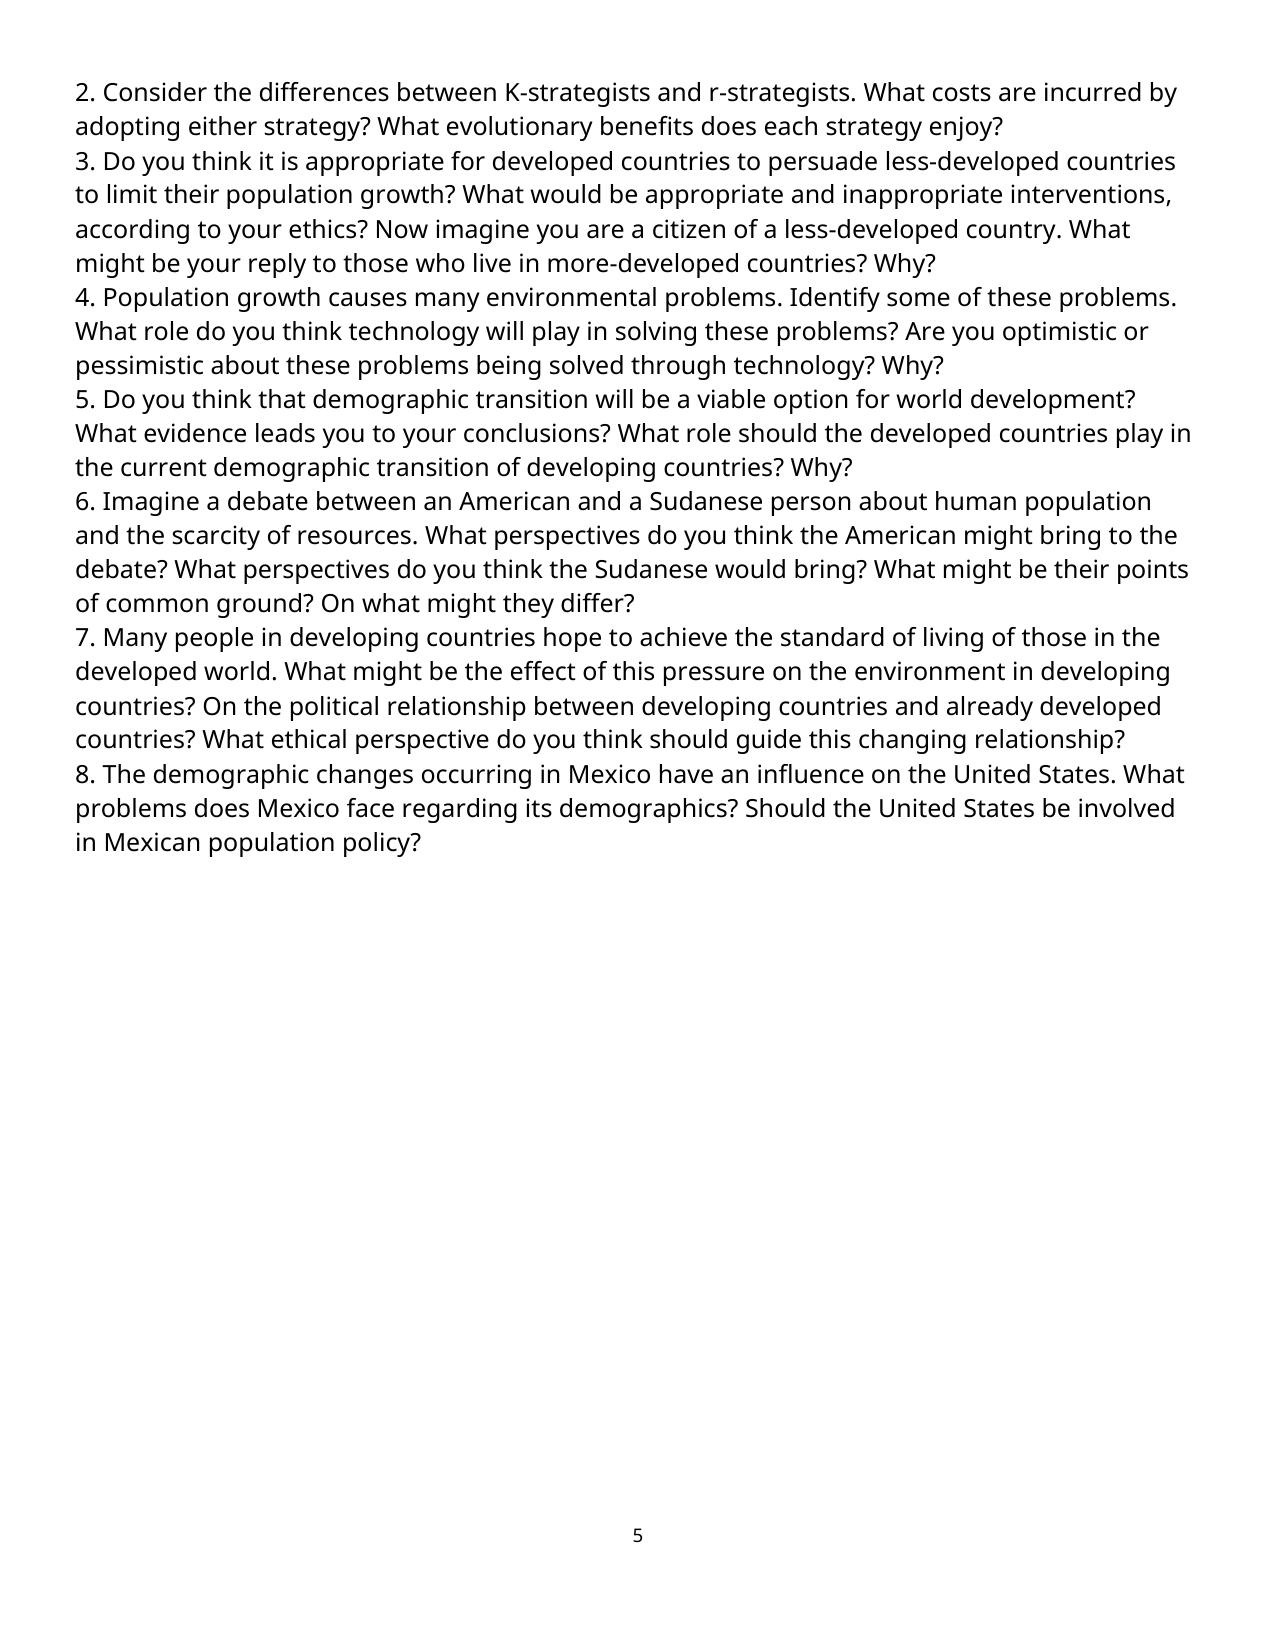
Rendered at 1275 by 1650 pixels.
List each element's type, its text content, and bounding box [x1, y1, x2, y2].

text 5. Do you think that demographic transition will be a viable option for world development? What evidence leads you to your conclusions? What role should the developed countries play in the current demographic transition of developing countries? Why? [75, 382, 1200, 484]
text 3. Do you think it is appropriate for developed countries to persuade less-developed countries to limit their population growth? What would be appropriate and inappropriate interventions, according to your ethics? Now imagine you are a citizen of a less-developed country. What might be your reply to those who live in more-developed countries? Why? [75, 143, 1200, 279]
text 8. The demographic changes occurring in Mexico have an influence on the United States. What problems does Mexico face regarding its demographics? Should the United States be involved in Mexican population policy? [75, 756, 1200, 858]
text 7. Many people in developing countries hope to achieve the standard of living of those in the developed world. What might be the effect of this pressure on the environment in developing countries? On the political relationship between developing countries and already developed countries? What ethical perspective do you think should guide this changing relationship? [75, 620, 1200, 756]
text 2. Consider the differences between K-strategists and r-strategists. What costs are incurred by adopting either strategy? What evolutionary benefits does each strategy enjoy? [75, 75, 1200, 143]
text 4. Population growth causes many environmental problems. Identify some of these problems. What role do you think technology will play in solving these problems? Are you optimistic or pessimistic about these problems being solved through technology? Why? [75, 279, 1200, 382]
text 6. Imagine a debate between an American and a Sudanese person about human population and the scarcity of resources. What perspectives do you think the American might bring to the debate? What perspectives do you think the Sudanese would bring? What might be their points of common ground? On what might they differ? [75, 484, 1200, 620]
